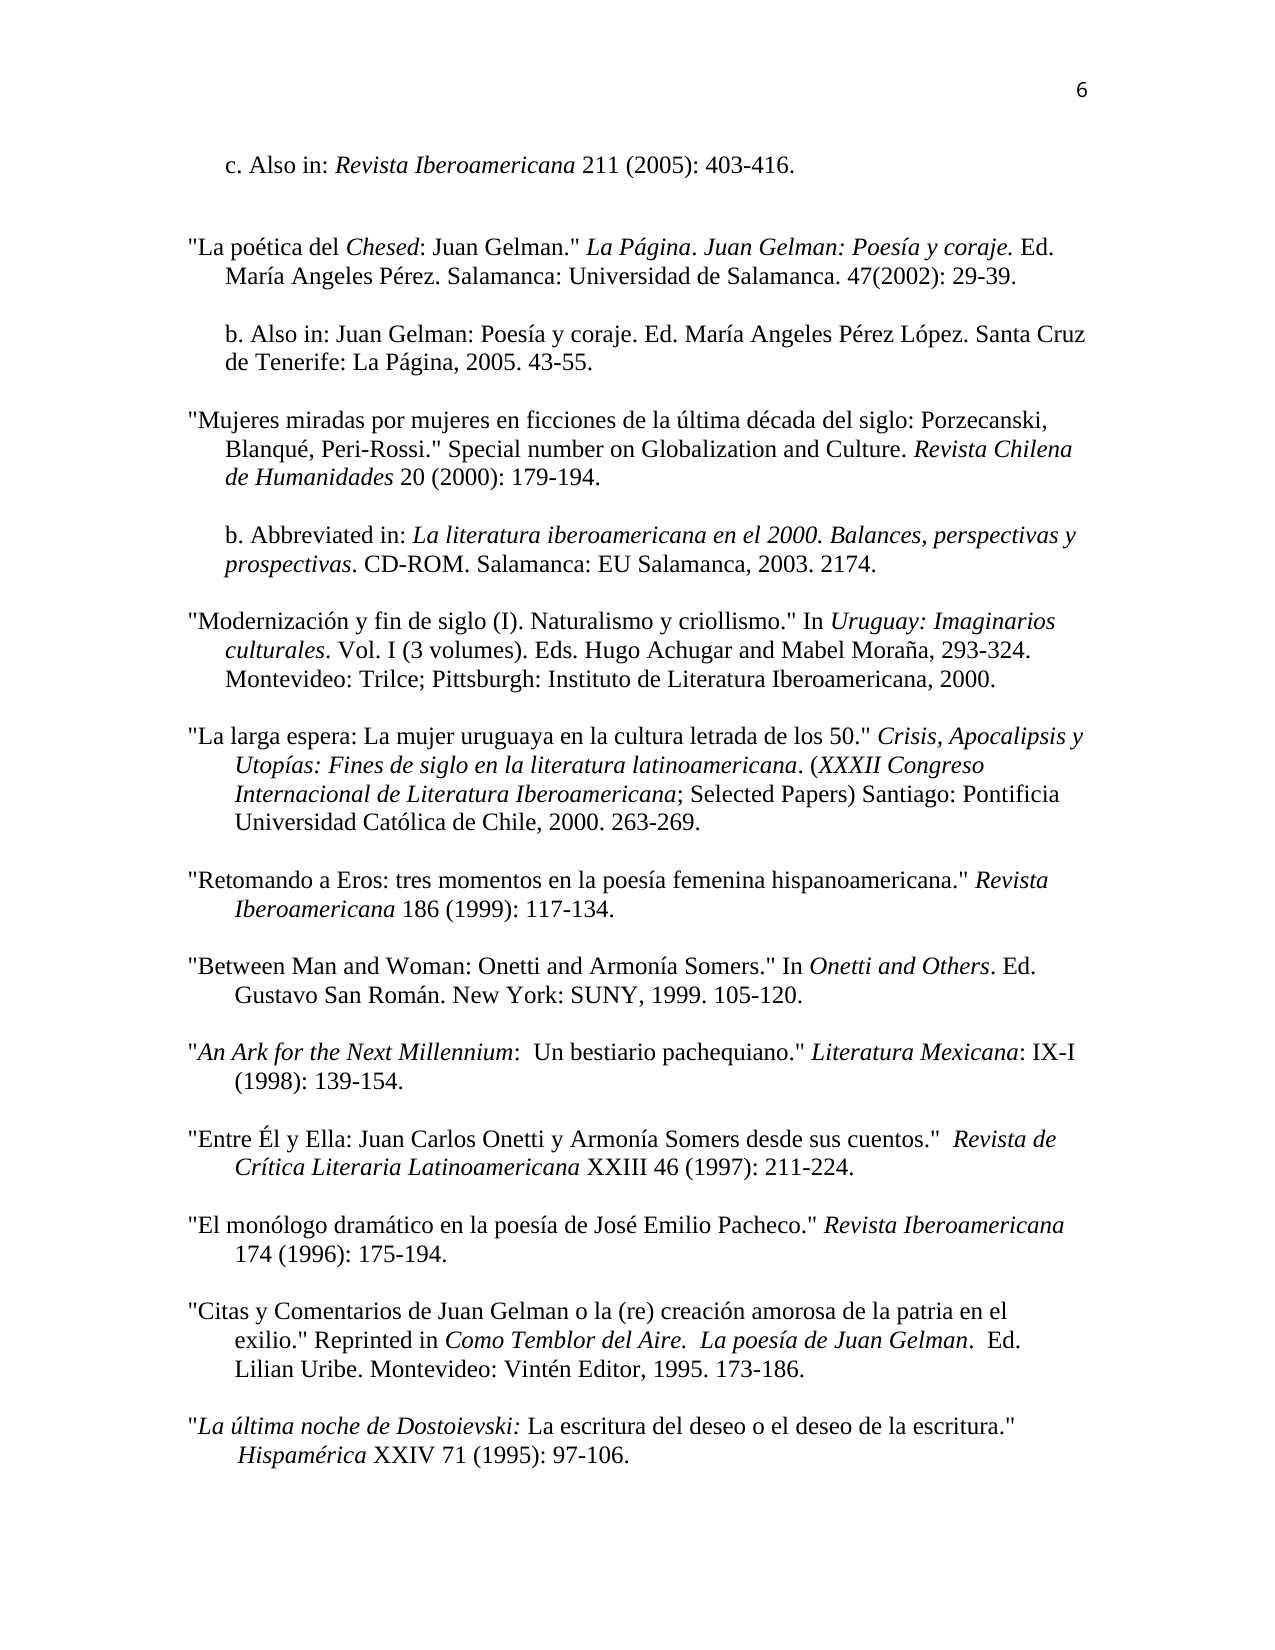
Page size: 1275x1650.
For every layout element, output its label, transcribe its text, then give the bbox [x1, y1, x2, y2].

text culturales. Vol. I (3 volumes). Eds. Hugo Achugar and Mabel Moraña, 293-324. Montevideo: Trilce; Pittsburgh: Instituto de Literatura Iberoamericana, 2000. [225, 635, 1087, 692]
text "Citas y Comentarios de Juan Gelman o la (re) creación amorosa de la patria en el [187, 1296, 1087, 1325]
text "La larga espera: La mujer uruguaya en la cultura letrada de los 50." Crisis, Apocalipsis y Utopías: Fines de siglo en la literatura latinoamericana. (XXXII Congreso Internacional de Literatura Iberoamericana; Selected Papers) Santiago: Pontificia Universidad Católica de Chile, 2000. 263-269. [187, 721, 1087, 836]
text "An Ark for the Next Millennium: Un bestiario pachequiano." Literatura Mexicana: IX-I (1998): 139-154. [187, 1037, 1087, 1095]
text b. Abbreviated in: La literatura iberoamericana en el 2000. Balances, perspectivas y prospectivas. CD-ROM. Salamanca: EU Salamanca, 2003. 2174. [225, 520, 1087, 577]
text "Mujeres miradas por mujeres en ficciones de la última década del siglo: Porzecanski, [187, 405, 1087, 434]
text María Angeles Pérez. Salamanca: Universidad de Salamanca. 47(2002): 29-39. [187, 261, 1087, 290]
text "La poética del Chesed: Juan Gelman." La Página. Juan Gelman: Poesía y coraje. Ed. [187, 232, 1087, 261]
text Hispamérica XXIV 71 (1995): 97-106. [187, 1440, 1087, 1469]
text "La última noche de Dostoievski: La escritura del deseo o el deseo de la escritura." [187, 1411, 1087, 1440]
text exilio." Reprinted in Como Temblor del Aire. La poesía de Juan Gelman. Ed. Lilian Uribe. Montevideo: Vintén Editor, 1995. 173-186. [234, 1325, 1087, 1382]
text Blanqué, Peri-Rossi." Special number on Globalization and Culture. Revista Chilena de Humanidades 20 (2000): 179-194. [225, 434, 1087, 491]
text "El monólogo dramático en la poesía de José Emilio Pacheco." Revista Iberoamericana 174 (1996): 175-194. [187, 1210, 1087, 1267]
text b. Also in: Juan Gelman: Poesía y coraje. Ed. María Angeles Pérez López. Santa Cruz de Tenerife: La Página, 2005. 43-55. [225, 319, 1087, 376]
text "Modernización y fin de siglo (I). Naturalismo y criollismo." In Uruguay: Imaginarios [187, 606, 1087, 635]
text c. Also in: Revista Iberoamericana 211 (2005): 403-416. [225, 150, 1087, 179]
text "Between Man and Woman: Onetti and Armonía Somers." In Onetti and Others. Ed. Gustavo San Román. New York: SUNY, 1999. 105-120. [187, 951, 1087, 1009]
text "Entre Él y Ella: Juan Carlos Onetti y Armonía Somers desde sus cuentos." Revista de Crítica Literaria Latinoamericana XXIII 46 (1997): 211-224. [187, 1124, 1087, 1181]
text "Retomando a Eros: tres momentos en la poesía femenina hispanoamericana." Revista Iberoamericana 186 (1999): 117-134. [187, 865, 1087, 922]
